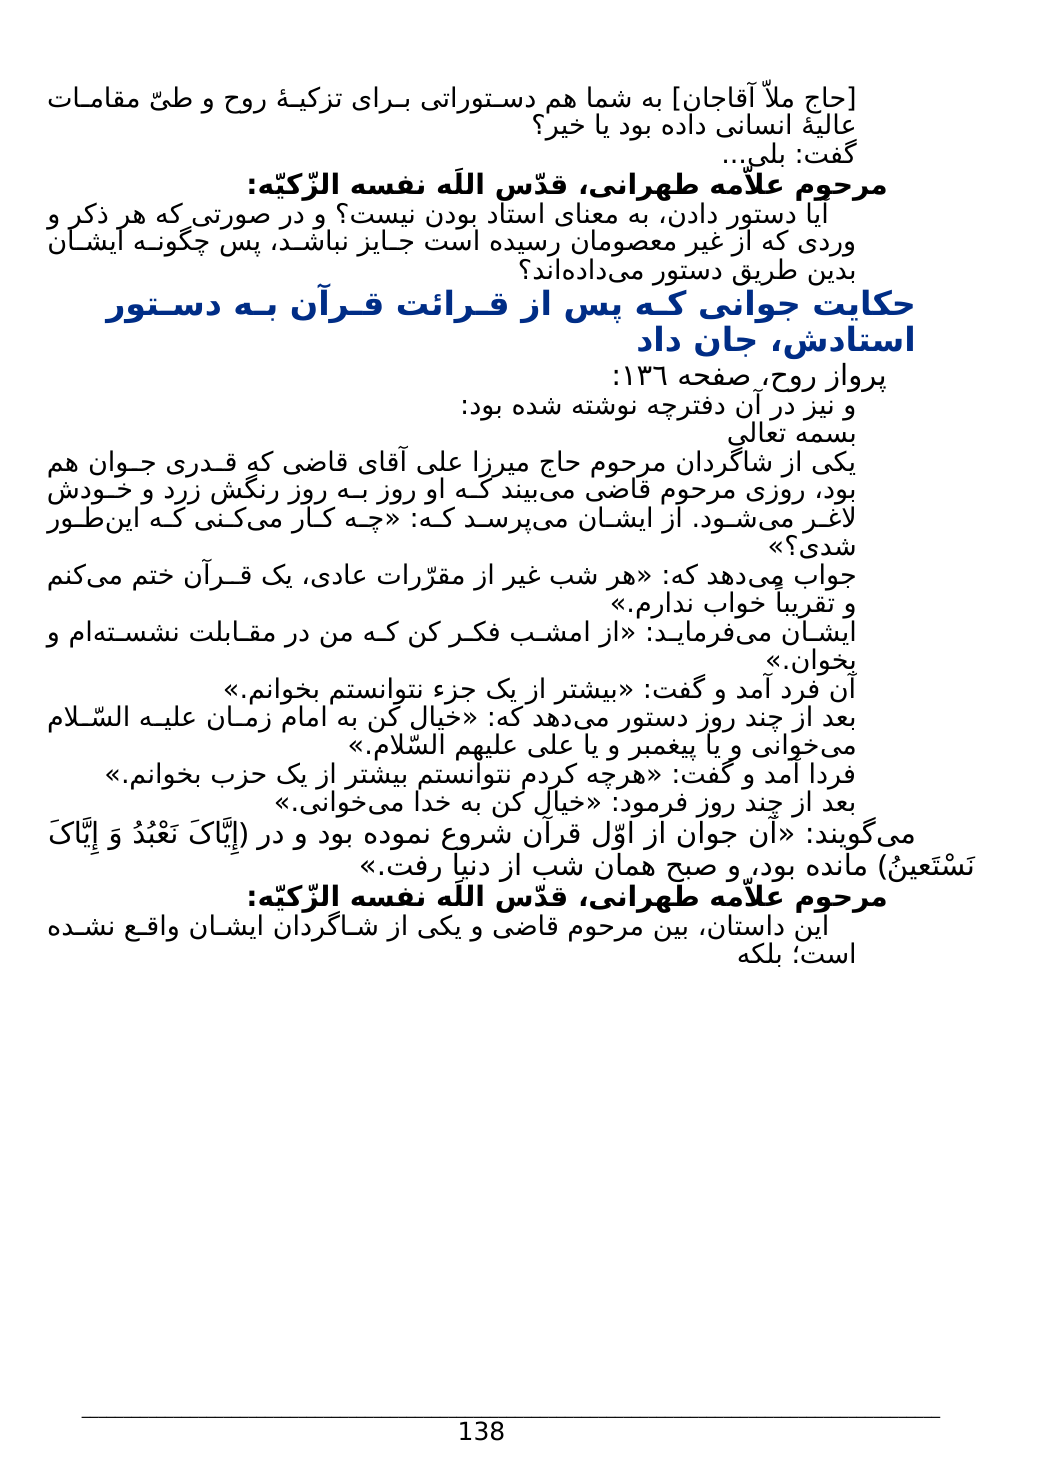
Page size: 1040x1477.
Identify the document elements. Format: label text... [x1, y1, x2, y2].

text بعد از چند روز فرمود: «خیال کن به خدا می‌خوانی.» [47, 789, 857, 817]
text و نیز در آن دفترچه نوشته شده بود: [47, 392, 857, 420]
text آن فرد آمد و گفت: «بیشتر از یک جزء نتوانستم بخوانم.» [47, 676, 857, 704]
text فردا آمد و گفت: «هرچه کردم نتوانستم بیشتر از یک حزب بخوانم.» [47, 761, 857, 789]
subtitle حکایت جوانی که پس از قرائت قرآن به دستور استادش، جان داد [106, 286, 916, 359]
text آیا دستور دادن، به معنای استاد بودن نیست؟ و در صورتی که هر ذکر و وردی که از غیر معصومان رسیده است جایز نباشد، پس چگونه ایشان بدین طریق دستور می‌داده‌اند؟ [47, 201, 857, 286]
text جواب می‌دهد که: «هر شب غیر از مقرّرات عادی، یک قرآن ختم می‌کنم و تقریباً خواب ندارم.» [47, 562, 857, 619]
text مرحوم علاّمه طهرانی، قدّس اللَه نفسه الزّکیّه: [47, 882, 975, 913]
text بسمه تعالی [47, 420, 857, 448]
text ایشان می‌فرماید: «از امشب فکر کن که من در مقابلت نشسته‌ام و بخوان.» [47, 619, 857, 676]
text مرحوم علاّمه طهرانی، قدّس اللَه نفسه الزّکیّه: [47, 169, 975, 201]
text پرواز روح، صفحه ١٣٦: [47, 359, 975, 392]
text [حاج ملاّ آقاجان] به شما هم دستوراتی برای تزکیۀ روح و طیّ مقامات عالیۀ انسانی داده بود یا خیر؟ [47, 84, 857, 141]
text می‌گویند: «آن جوان از اوّل قرآن شروع نموده بود و در ﴿إِیَّاکَ نَعْبُدُ وَ إِیَّاکَ نَسْتَعینُ﴾ مانده بود، و صبح همان شب از دنیا رفت.» [47, 817, 975, 882]
text این داستان، بین مرحوم قاضی و یکی از شاگردان ایشان واقع نشده است؛ بلکه [47, 913, 857, 970]
text بعد از چند روز دستور می‌دهد که: «خیال کن به امام زمان علیه السّلام می‌خوانی و یا پیغمبر و یا علی علیهم السّلام.» [47, 704, 857, 761]
text یکی از شاگردان مرحوم حاج میرزا علی آقای قاضی که قدری جوان هم بود، روزی مرحوم قاضی می‌بیند که او روز به روز رنگش زرد و خودش لاغر می‌شود. از ایشان می‌پرسد که: «چه کار می‌کنی که این‌طور شدی؟» [47, 448, 857, 562]
text گفت: بلی... [47, 141, 857, 169]
